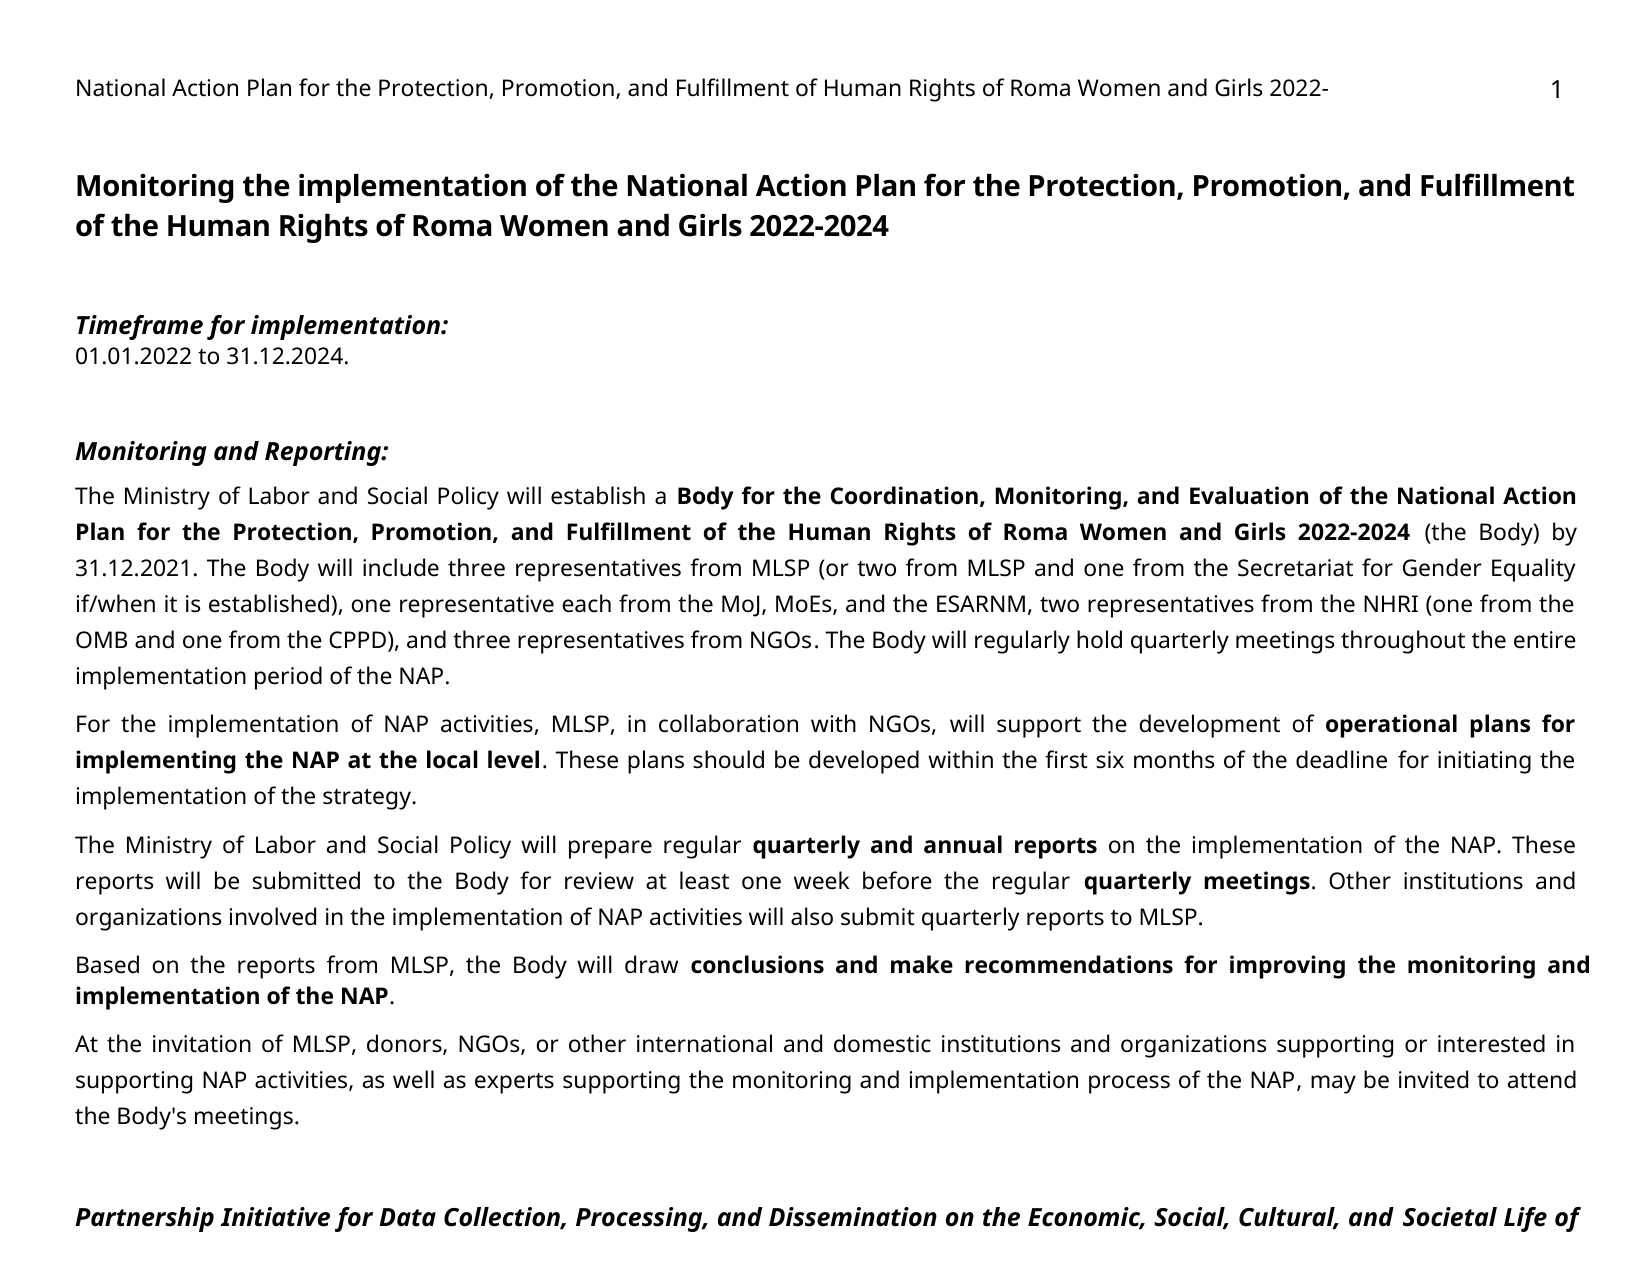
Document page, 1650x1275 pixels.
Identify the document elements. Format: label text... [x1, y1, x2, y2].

text Monitoring the implementation of the National Action Plan for the Protection, Promotion, and Fulfillment of the Human Rights of Roma Women and Girls 2022-2024 [75, 165, 1592, 244]
text Based on the reports from MLSP, the Body will draw conclusions and make recommendations for improving the monitoring and implementation of the NAP. [75, 949, 1592, 1011]
text At the invitation of MLSP, donors, NGOs, or other international and domestic institutions and organizations supporting or interested in supporting NAP activities, as well as experts supporting the monitoring and implementation process of the NAP, may be invited to attend the Body's meetings. [75, 1028, 1577, 1131]
text For the implementation of NAP activities, MLSP, in collaboration with NGOs, will support the development of operational plans for implementing the NAP at the local level. These plans should be developed within the first six months of the deadline for initiating the implementation of the strategy. [75, 708, 1576, 812]
subtitle Monitoring and Reporting: [75, 434, 1592, 468]
subtitle Timeframe for implementation: [75, 310, 1592, 340]
text 01.01.2022 to 31.12.2024. [75, 340, 1592, 371]
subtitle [75, 1200, 1581, 1234]
text The Ministry of Labor and Social Policy will prepare regular quarterly and annual reports on the implementation of the NAP. These reports will be submitted to the Body for review at least one week before the regular quarterly meetings. Other institutions and organizations involved in the implementation of NAP activities will also submit quarterly reports to MLSP. [75, 829, 1576, 932]
text The Ministry of Labor and Social Policy will establish a Body for the Coordination, Monitoring, and Evaluation of the National Action Plan for the Protection, Promotion, and Fulfillment of the Human Rights of Roma Women and Girls 2022-2024 (the Body) by 31.12.2021. The Body will include three representatives from MLSP (or two from MLSP and one from the Secretariat for Gender Equality if/when it is established), one representative each from the MoJ, MoEs, and the ESARNM, two representatives from the NHRI (one from the OMB and one from the CPPD), and three representatives from NGOs. The Body will regularly hold quarterly meetings throughout the entire implementation period of the NAP. [75, 480, 1577, 691]
